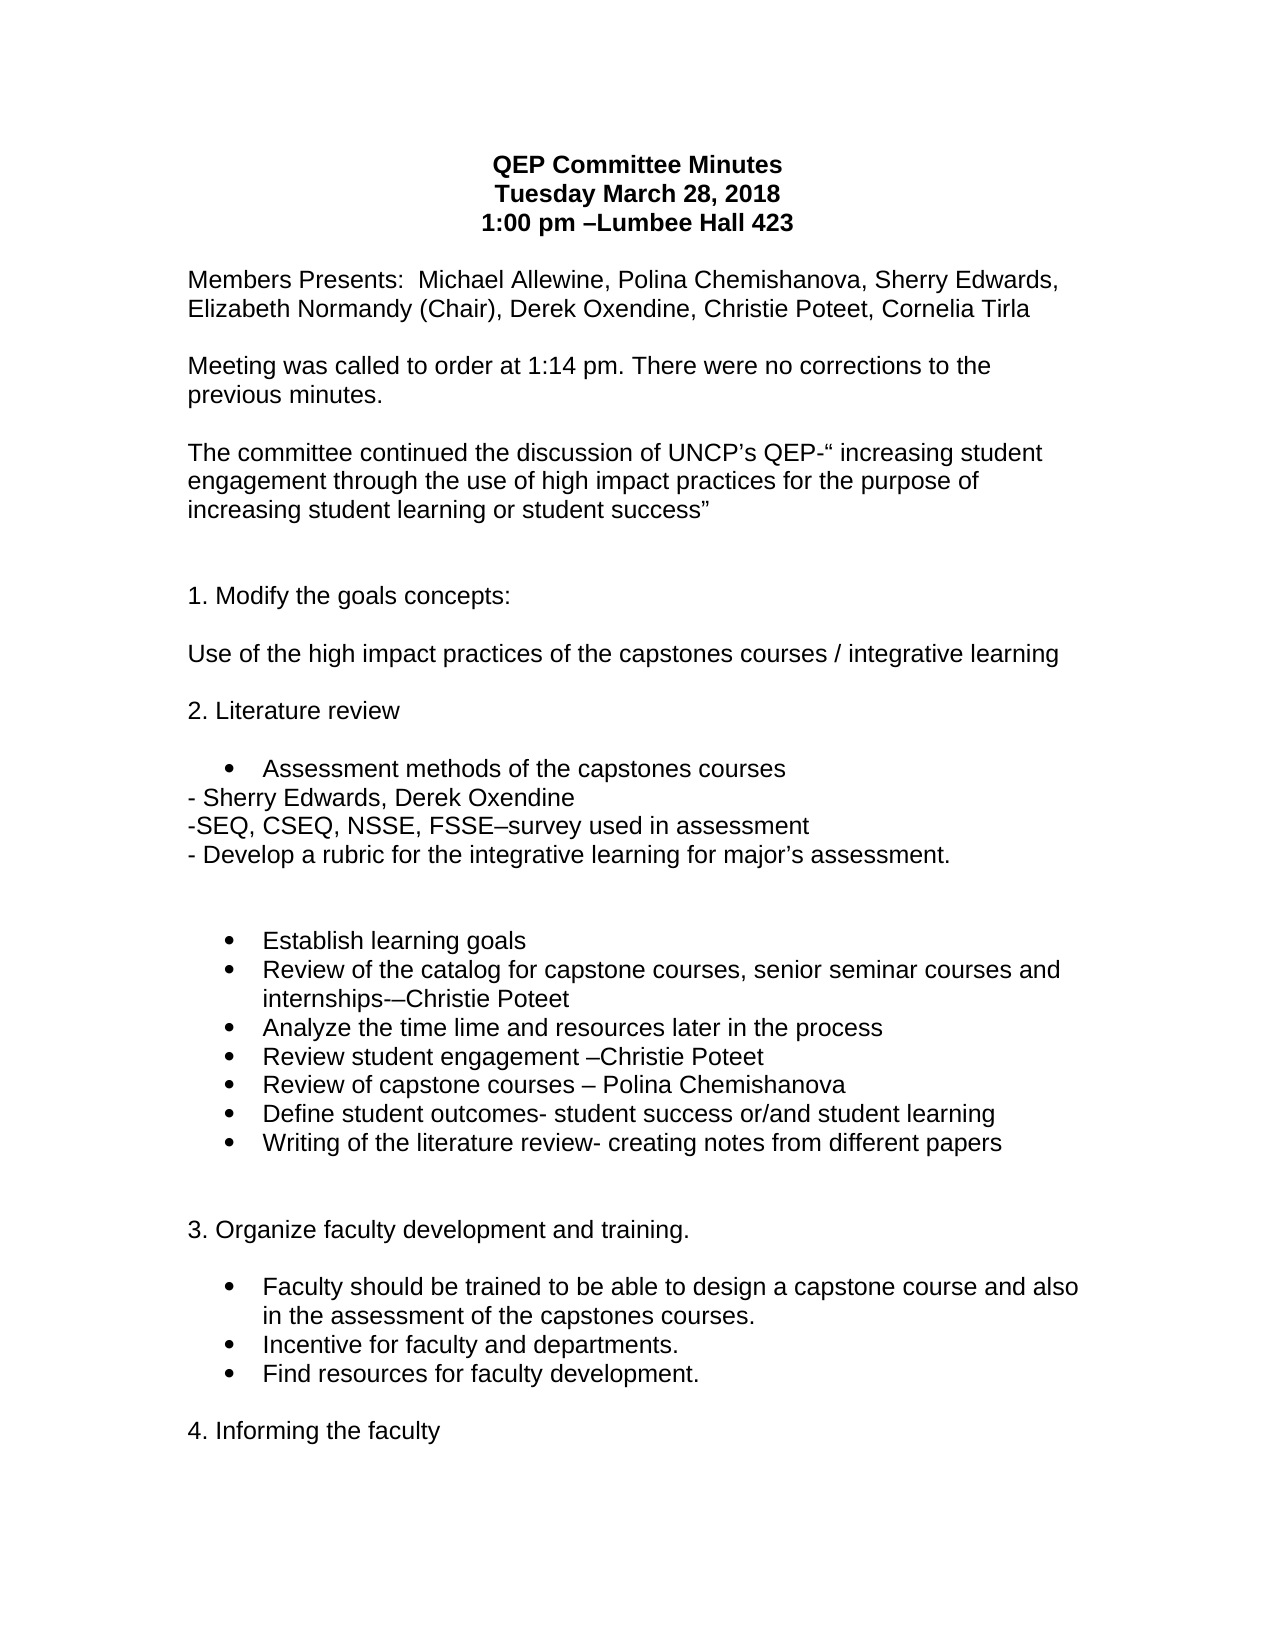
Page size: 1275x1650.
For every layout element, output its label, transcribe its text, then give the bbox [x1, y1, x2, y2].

list Find resources for faculty development. [225, 1358, 1087, 1387]
list Analyze the time lime and resources later in the process [225, 1013, 1087, 1042]
list Establish learning goals [225, 926, 1087, 955]
list Review of the catalog for capstone courses, senior seminar courses and internships-–Christie Poteet [225, 955, 1087, 1013]
list Faculty should be trained to be able to design a capstone course and also in the assessment of the capstones courses. [225, 1272, 1087, 1330]
text QEP Committee Minutes [187, 150, 1087, 179]
text 4. Informing the faculty [187, 1416, 1087, 1445]
text - Develop a rubric for the integrative learning for major’s assessment. [187, 840, 1087, 869]
list Writing of the literature review- creating notes from different papers [225, 1128, 1087, 1157]
list Incentive for faculty and departments. [225, 1330, 1087, 1358]
text -SEQ, CSEQ, NSSE, FSSE–survey used in assessment [187, 811, 1087, 840]
text 1:00 pm –Lumbee Hall 423 [187, 207, 1087, 236]
text Members Presents: Michael Allewine, Polina Chemishanova, Sherry Edwards, Elizabeth Normandy (Chair), Derek Oxendine, Christie Poteet, Cornelia Tirla [187, 265, 1087, 322]
list Define student outcomes- student success or/and student learning [225, 1099, 1087, 1128]
text 2. Literature review [187, 696, 1087, 725]
text Tuesday March 28, 2018 [187, 179, 1087, 207]
text The committee continued the discussion of UNCP’s QEP-“ increasing student engagement through the use of high impact practices for the purpose of increasing student learning or student success” [187, 437, 1087, 524]
text - Sherry Edwards, Derek Oxendine [187, 783, 1087, 811]
list Assessment methods of the capstones courses [225, 754, 1087, 783]
text Use of the high impact practices of the capstones courses / integrative learning [187, 639, 1087, 667]
list Review of capstone courses – Polina Chemishanova [225, 1071, 1087, 1099]
text Meeting was called to order at 1:14 pm. There were no corrections to the previous minutes. [187, 351, 1087, 409]
text 1. Modify the goals concepts: [187, 581, 1087, 610]
list Review student engagement –Christie Poteet [225, 1042, 1087, 1071]
text 3. Organize faculty development and training. [187, 1214, 1087, 1243]
